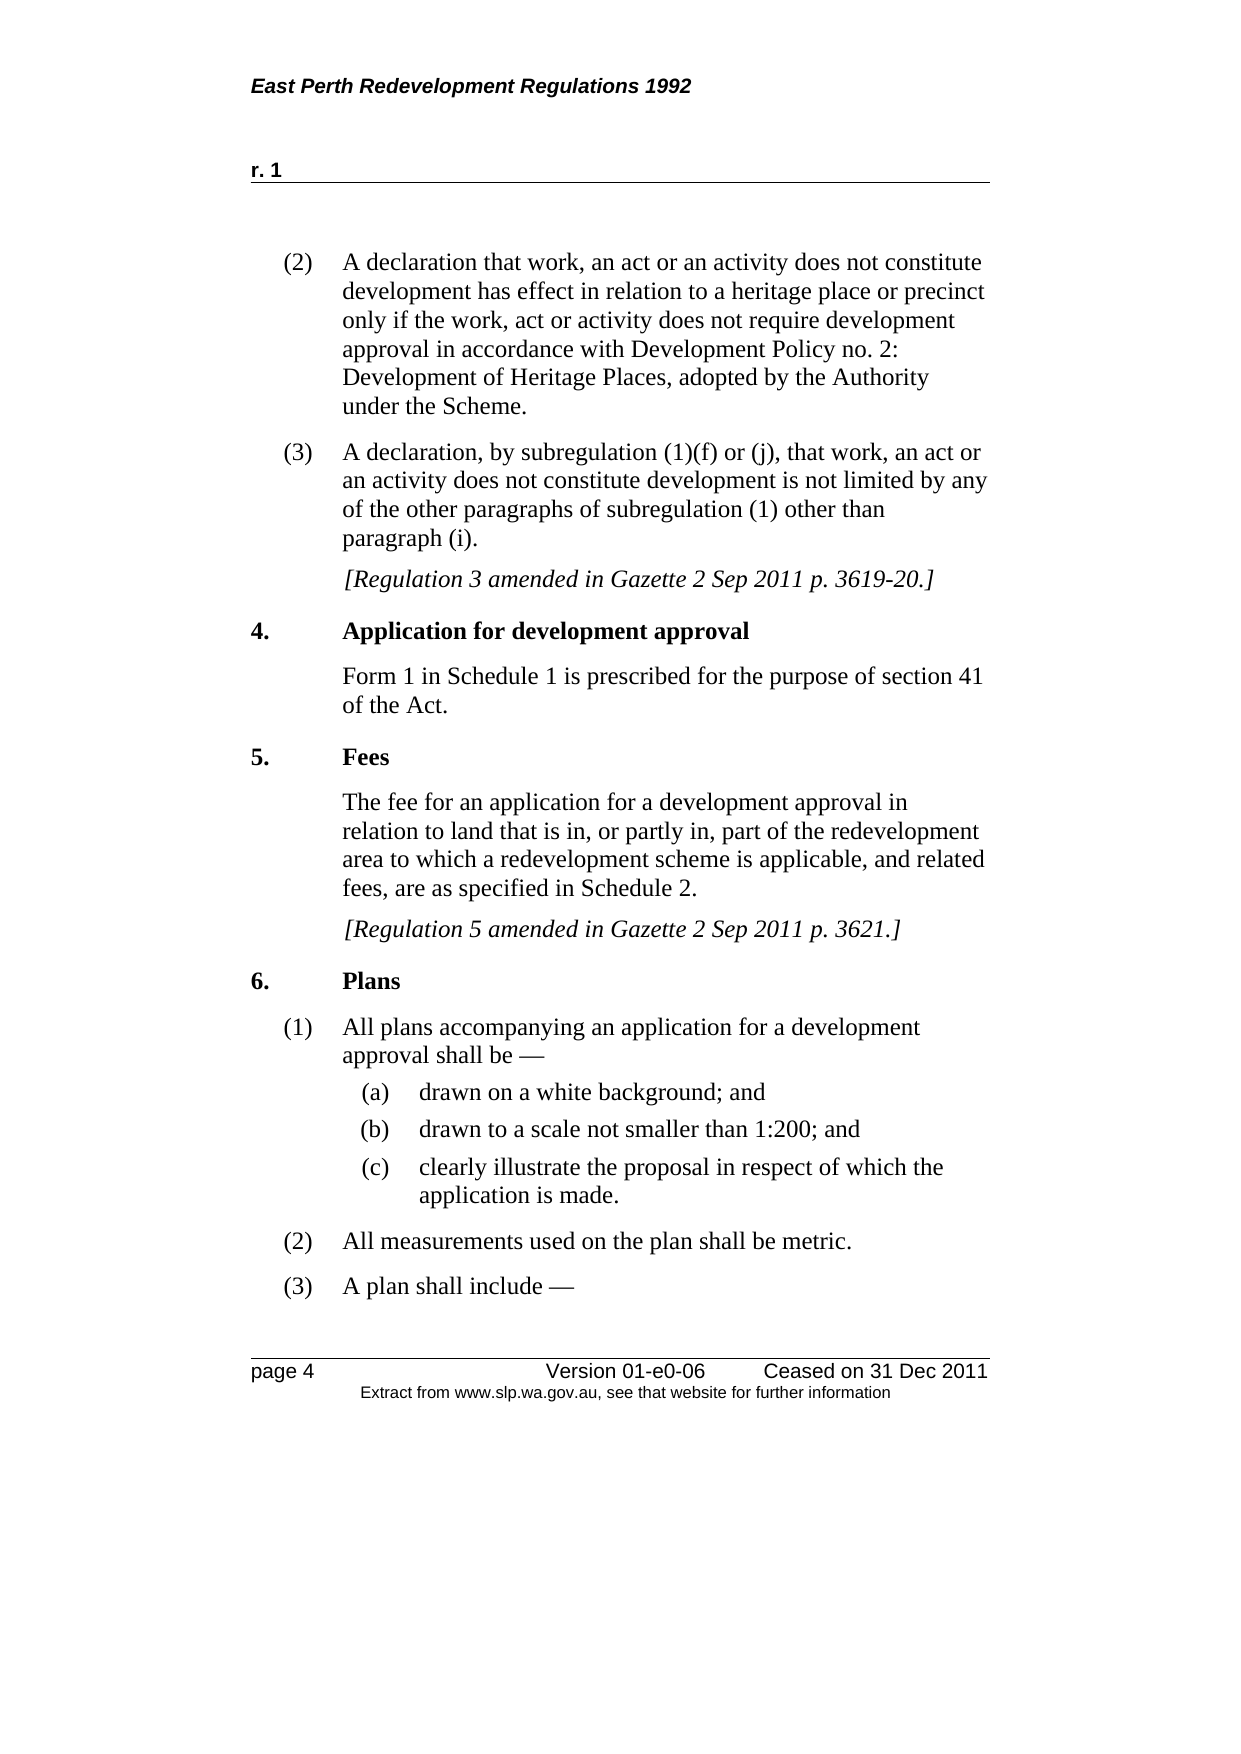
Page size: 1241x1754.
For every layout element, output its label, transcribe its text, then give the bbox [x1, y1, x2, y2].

text (a) drawn on a white background; and [251, 1077, 990, 1106]
subtitle 5. Fees [251, 742, 990, 770]
text [Regulation 3 amended in Gazette 2 Sep 2011 p. 3619-20.] [251, 564, 990, 593]
text Form 1 in Schedule 1 is prescribed for the purpose of section 41 of the Act. [251, 661, 990, 719]
text (2) A declaration that work, an act or an activity does not constitute development has effect in relation to a heritage place or precinct only if the work, act or activity does not require development approval in accordance with Development Policy no. 2: Development of Heritage Places, adopted by the Authority under the Scheme. [251, 247, 990, 420]
subtitle 4. Application for development approval [251, 616, 990, 644]
text (c) clearly illustrate the proposal in respect of which the application is made. [251, 1152, 990, 1209]
text [Regulation 5 amended in Gazette 2 Sep 2011 p. 3621.] [251, 914, 990, 943]
text (b) drawn to a scale not smaller than 1:200; and [251, 1114, 990, 1143]
text (3) A plan shall include — [251, 1271, 990, 1300]
text (3) A declaration, by subregulation (1)(f) or (j), that work, an act or an activity does not constitute development is not limited by any of the other paragraphs of subregulation (1) other than paragraph (i). [251, 437, 990, 552]
text (1) All plans accompanying an application for a development approval shall be — [251, 1012, 990, 1069]
text The fee for an application for a development approval in relation to land that is in, or partly in, part of the redevelopment area to which a redevelopment scheme is applicable, and related fees, are as specified in Schedule 2. [251, 787, 990, 902]
text (2) All measurements used on the plan shall be metric. [251, 1226, 990, 1254]
subtitle 6. Plans [251, 966, 990, 995]
